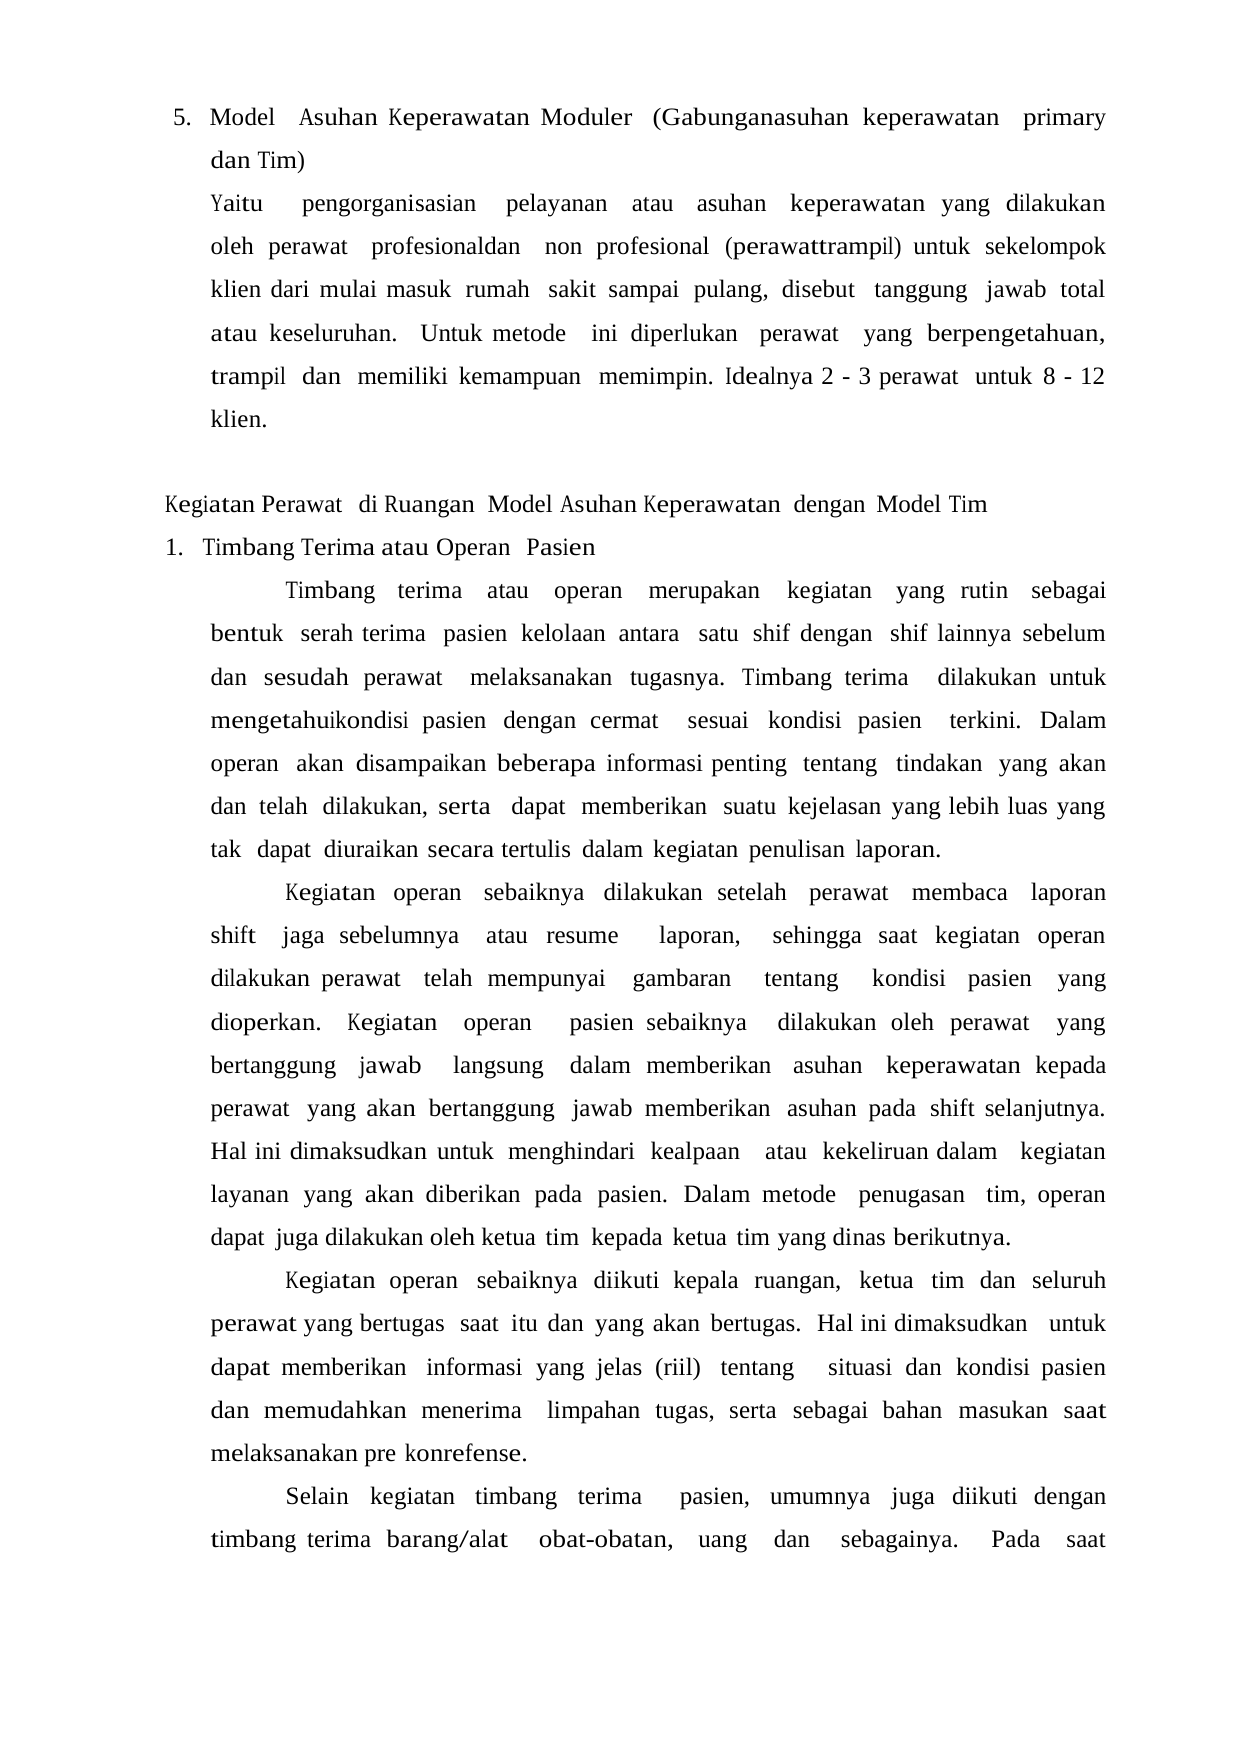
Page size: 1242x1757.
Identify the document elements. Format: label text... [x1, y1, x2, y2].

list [210, 1481, 1106, 1553]
list Kegiatan operan sebaiknya diikuti kepala ruangan, ketua tim dan seluruh perawat yang bertugas saat itu dan yang akan bertugas. Hal ini dimaksudkan untuk dapat memberikan informasi yang jelas (riil) tentang situasi dan kondisi pasien dan memudahkan menerima limpahan tugas, serta sebagai bahan masukan saat melaksanakan pre konrefense. [210, 1265, 1106, 1467]
list Yaitu pengorganisasian pelayanan atau asuhan keperawatan yang dilakukan oleh perawat profesionaldan non profesional (perawattrampil) untuk sekelompok klien dari mulai masuk rumah sakit sampai pulang, disebut tanggung jawab total atau keseluruhan. Untuk metode ini diperlukan perawat yang berpengetahuan, trampil dan memiliki kemampuan memimpin. Idealnya 2 - 3 perawat untuk 8 - 12 klien. [210, 188, 1106, 433]
list Timbang terima atau operan merupakan kegiatan yang rutin sebagai bentuk serah terima pasien kelolaan antara satu shif dengan shif lainnya sebelum dan sesudah perawat melaksanakan tugasnya. Timbang terima dilakukan untuk mengetahuikondisi pasien dengan cermat sesuai kondisi pasien terkini. Dalam operan akan disampaikan beberapa informasi penting tentang tindakan yang akan dan telah dilakukan, serta dapat memberikan suatu kejelasan yang lebih luas yang tak dapat diuraikan secara tertulis dalam kegiatan penulisan laporan. [210, 575, 1106, 863]
list Timbang Terima atau Operan Pasien [165, 532, 1106, 561]
text Kegiatan Perawat di Ruangan Model Asuhan Keperawatan dengan Model Tim [135, 489, 1106, 518]
list Model Asuhan Keperawatan Moduler (Gabunganasuhan keperawatan primary dan Tim) [173, 102, 1106, 174]
list Kegiatan operan sebaiknya dilakukan setelah perawat membaca laporan shift jaga sebelumnya atau resume laporan, sehingga saat kegiatan operan dilakukan perawat telah mempunyai gambaran tentang kondisi pasien yang dioperkan. Kegiatan operan pasien sebaiknya dilakukan oleh perawat yang bertanggung jawab langsung dalam memberikan asuhan keperawatan kepada perawat yang akan bertanggung jawab memberikan asuhan pada shift selanjutnya. Hal ini dimaksudkan untuk menghindari kealpaan atau kekeliruan dalam kegiatan layanan yang akan diberikan pada pasien. Dalam metode penugasan tim, operan dapat juga dilakukan oleh ketua tim kepada ketua tim yang dinas berikutnya. [210, 877, 1106, 1251]
